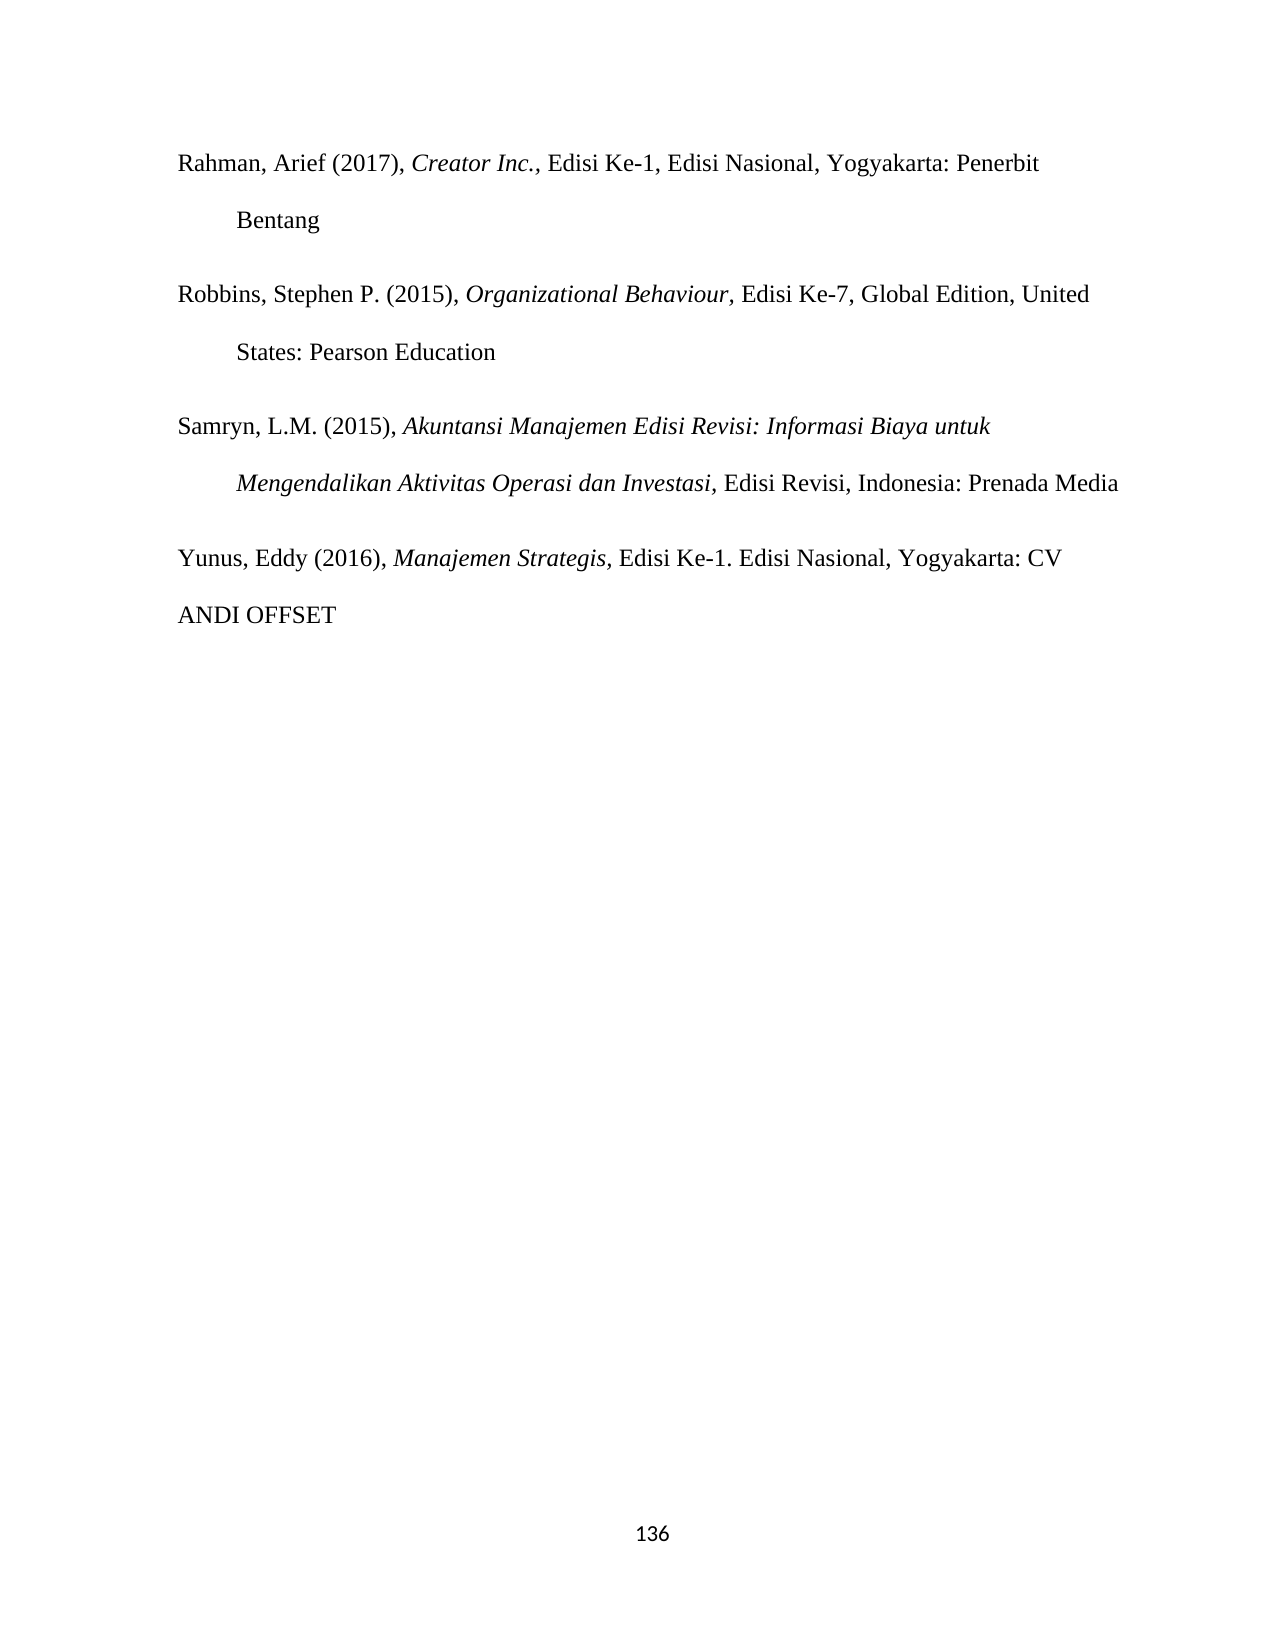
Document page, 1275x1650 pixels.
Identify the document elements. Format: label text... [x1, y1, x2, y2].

text Samryn, L.M. (2015), Akuntansi Manajemen Edisi Revisi: Informasi Biaya untuk Mengendalikan Aktivitas Operasi dan Investasi, Edisi Revisi, Indonesia: Prenada Media [177, 411, 1127, 497]
text Rahman, Arief (2017), Creator Inc., Edisi Ke-1, Edisi Nasional, Yogyakarta: Penerbit Bentang [177, 148, 1127, 234]
text Yunus, Eddy (2016), Manajemen Strategis, Edisi Ke-1. Edisi Nasional, Yogyakarta: CV ANDI OFFSET [177, 543, 1127, 629]
text Robbins, Stephen P. (2015), Organizational Behaviour, Edisi Ke-7, Global Edition, United States: Pearson Education [177, 279, 1127, 366]
